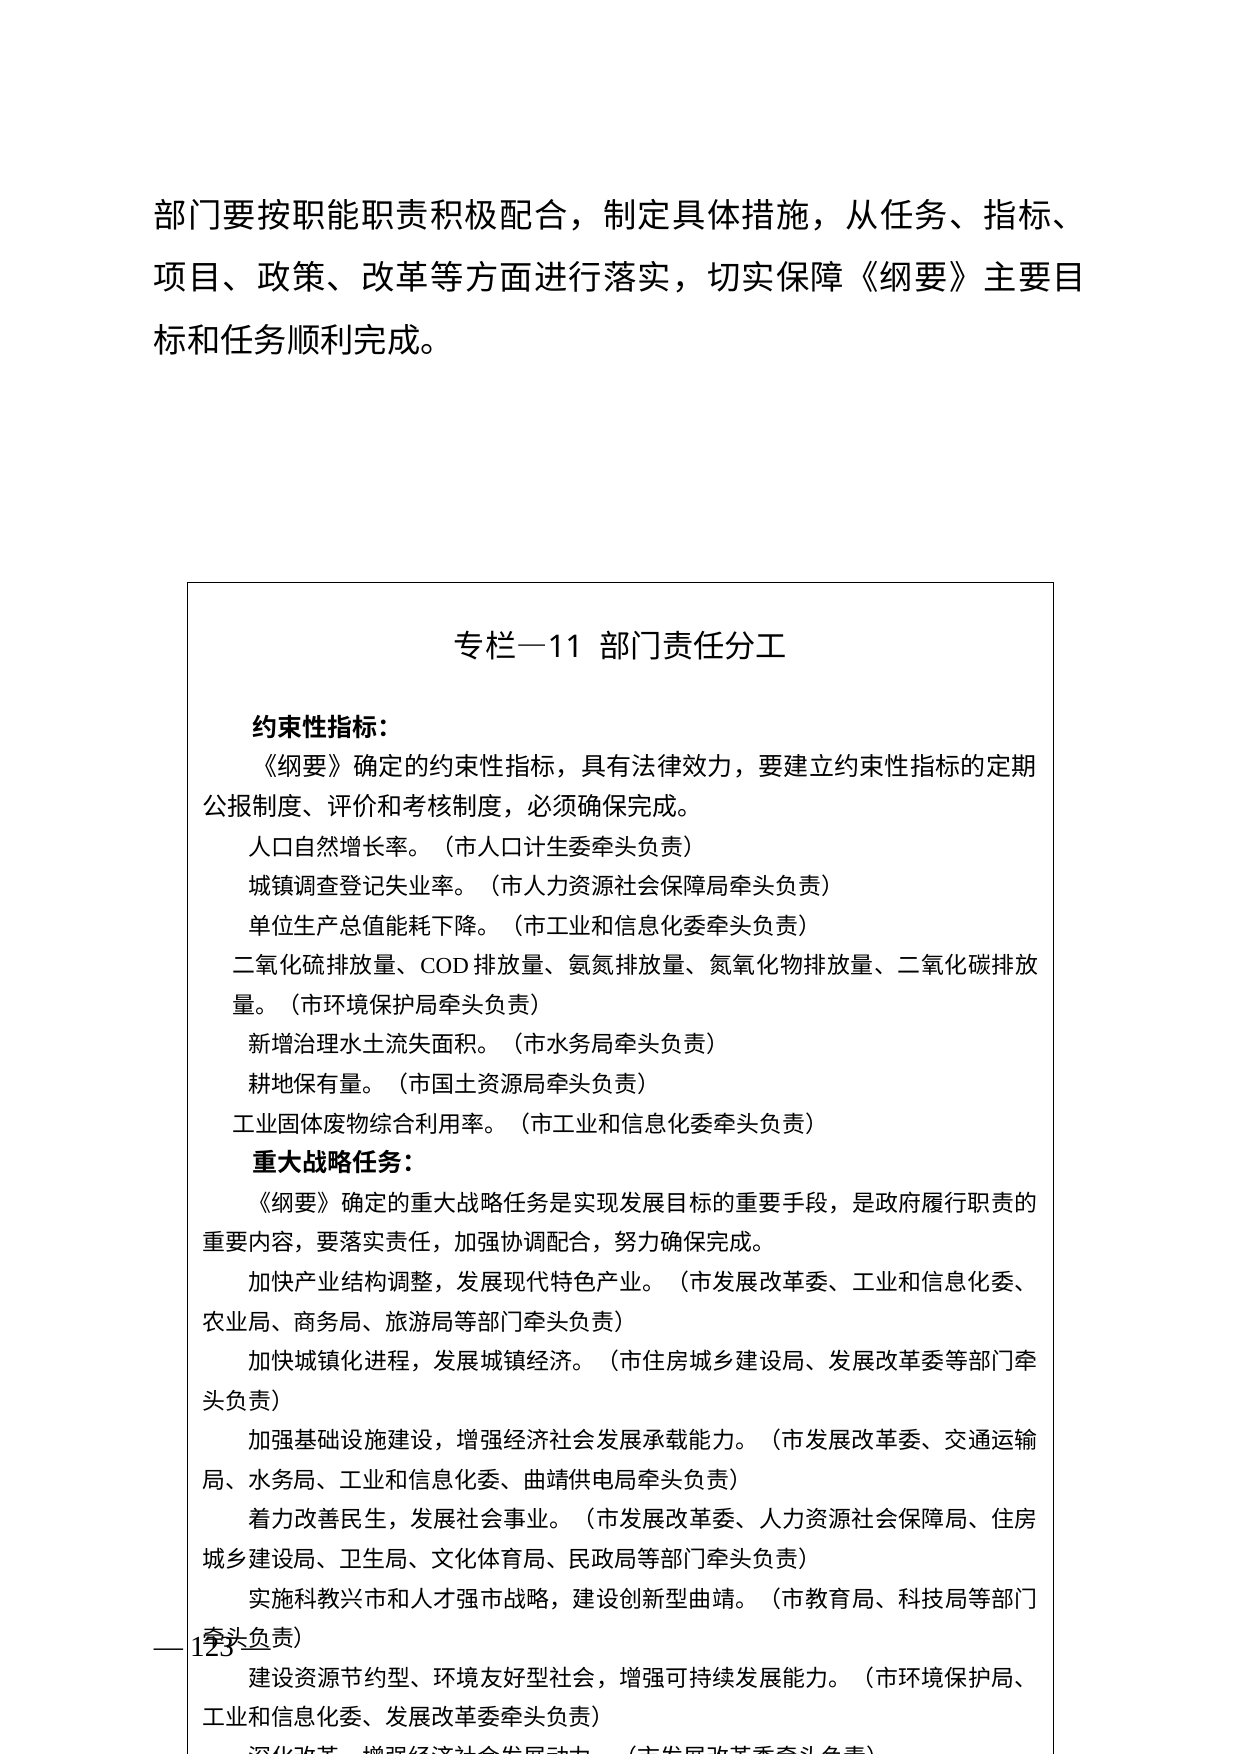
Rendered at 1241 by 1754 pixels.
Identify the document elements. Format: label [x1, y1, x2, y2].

text [153, 177, 1087, 365]
